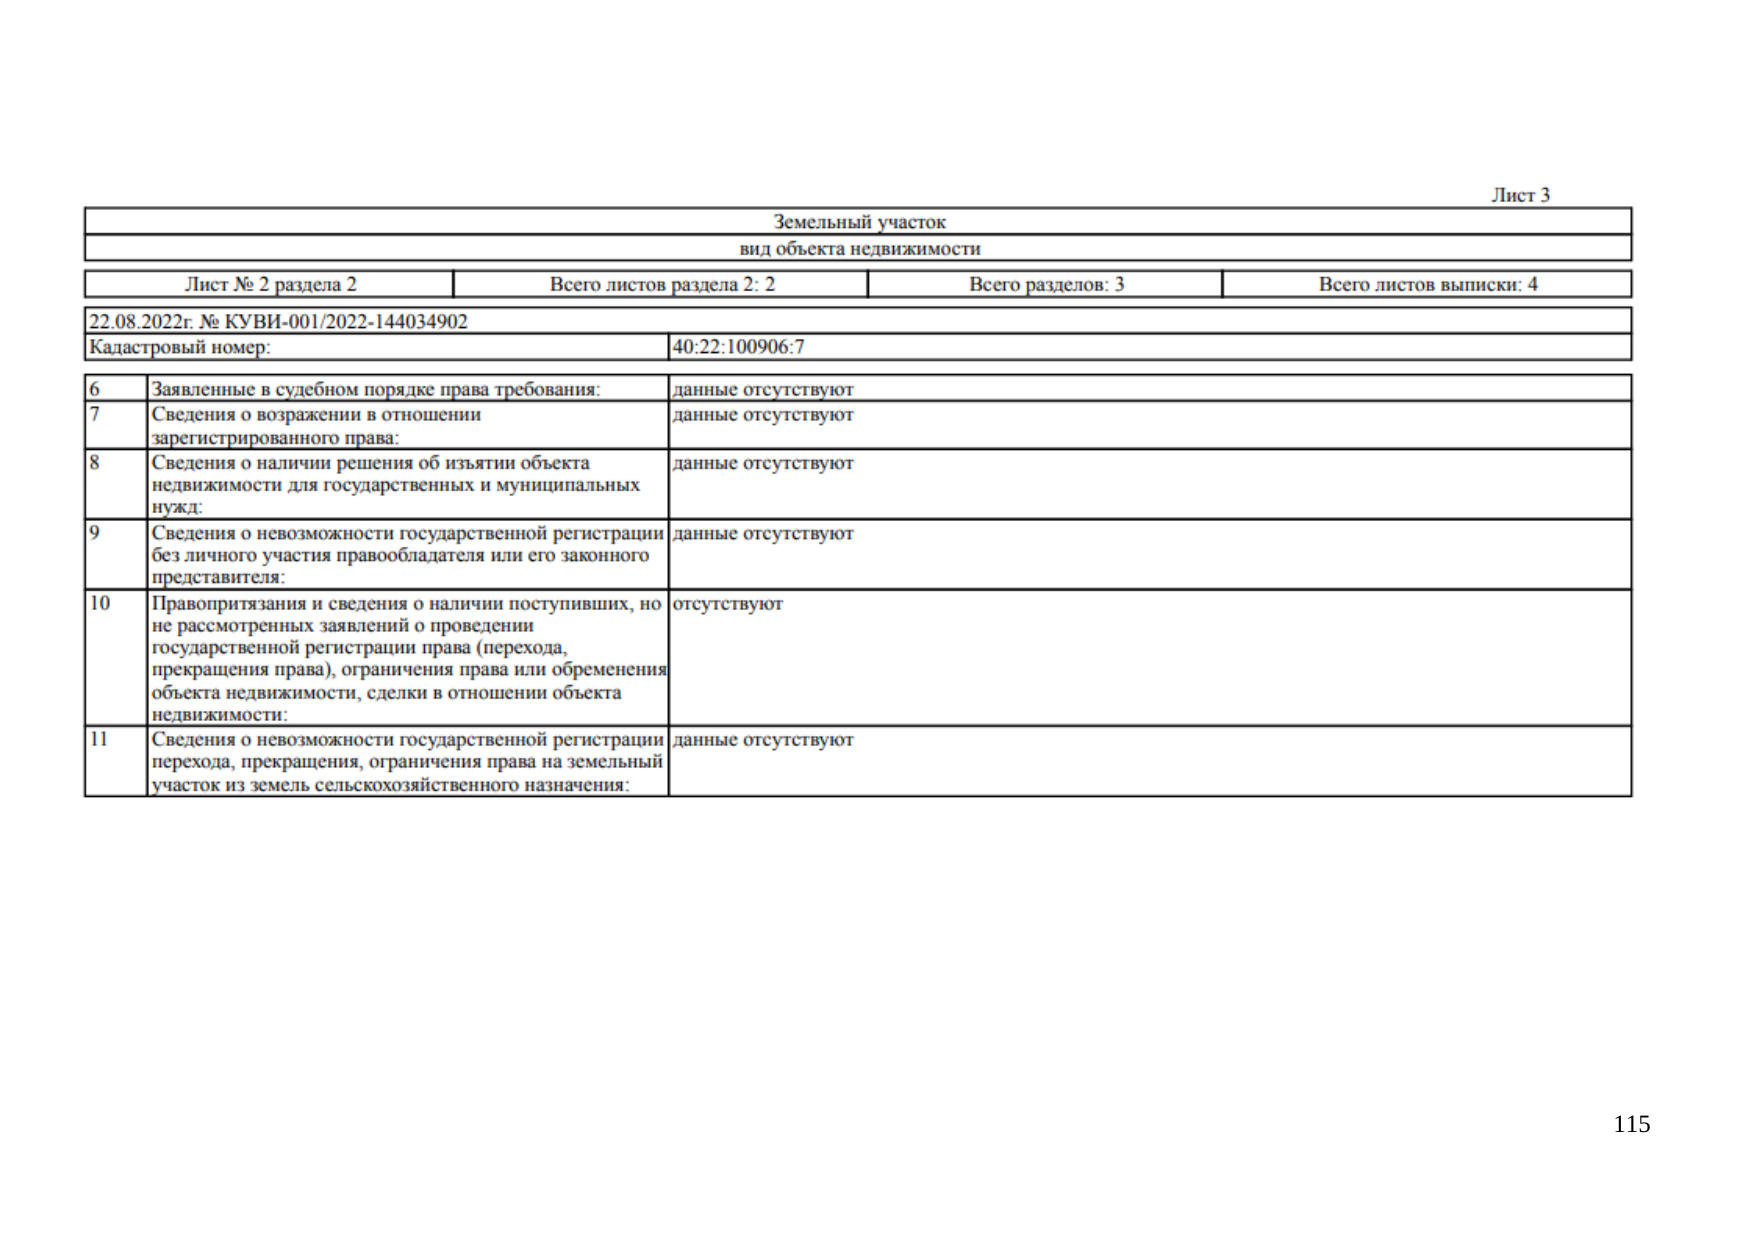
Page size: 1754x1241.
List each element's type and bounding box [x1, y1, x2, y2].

picture [77, 177, 1648, 821]
